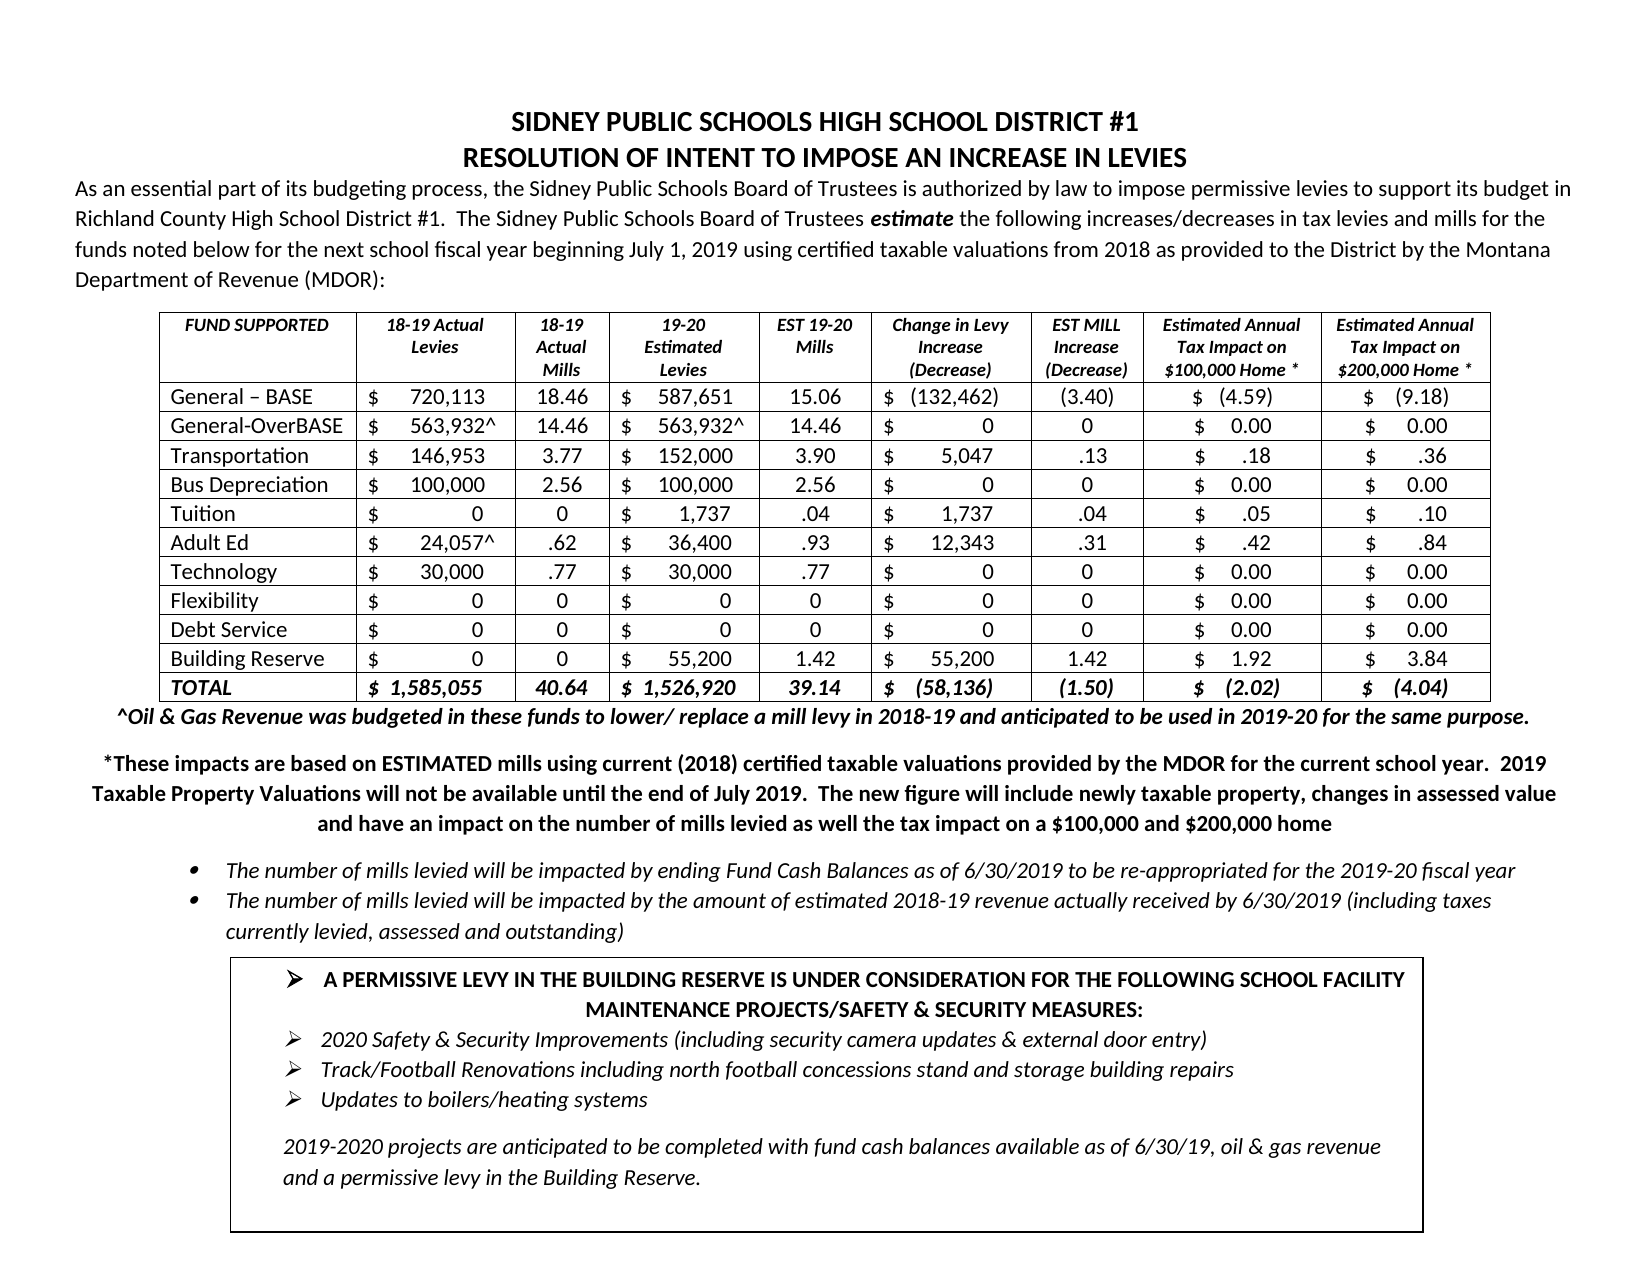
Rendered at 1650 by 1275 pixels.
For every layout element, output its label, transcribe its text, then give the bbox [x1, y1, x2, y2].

table_header FUND SUPPORTED [160, 313, 356, 382]
table_cell $ 720,113 [357, 383, 515, 411]
table_cell (1.50) [1032, 673, 1143, 701]
table_cell 15.06 [760, 383, 871, 411]
table_cell 0 [1032, 615, 1143, 643]
table_header EST MILL Increase (Decrease) [1032, 313, 1143, 382]
table_cell $ (4.59) [1144, 383, 1321, 411]
table_cell $ 55,200 [872, 644, 1031, 672]
table_cell $ 0 [872, 557, 1031, 585]
table_cell 2.56 [760, 470, 871, 498]
table_cell $ 0.00 [1322, 557, 1490, 585]
table_header 18-19 Actual Levies [357, 313, 515, 382]
table_cell $ (2.02) [1144, 673, 1321, 701]
table_cell $ 100,000 [610, 470, 759, 498]
table_cell 0 [516, 615, 609, 643]
table_cell 1.42 [760, 644, 871, 672]
table_cell $ 1,585,055 [357, 673, 515, 701]
table_cell $ 0.00 [1144, 557, 1321, 585]
table_cell $ 1.92 [1144, 644, 1321, 672]
table_cell 0 [760, 586, 871, 614]
table_header Estimated Annual Tax Impact on $200,000 Home * [1322, 313, 1490, 382]
table_cell $ 24,057^ [357, 528, 515, 556]
table_cell $ (58,136) [872, 673, 1031, 701]
table_cell $ (132,462) [872, 383, 1031, 411]
table_cell $ .42 [1144, 528, 1321, 556]
table_cell 0 [516, 586, 609, 614]
table_cell $ 0 [610, 586, 759, 614]
table_cell $ 0 [872, 615, 1031, 643]
table_cell 0 [760, 615, 871, 643]
table_cell $ 0 [357, 499, 515, 527]
text *These impacts are based on ESTIMATED mills using current (2018) certified taxable valuations provided by the MDOR for the current school year. 2019 Taxable Property Valuations will not be available until the end of July 2019. The new figure will include newly taxable property, changes in assessed value and have an impact on the number of mills levied as well the tax impact on a $100,000 and $200,000 home [75, 749, 1575, 838]
table_cell Debt Service [160, 615, 356, 643]
table_cell 0 [516, 499, 609, 527]
table_cell $ 0 [872, 412, 1031, 440]
table_cell $ 0.00 [1322, 412, 1490, 440]
table_header 19-20 Estimated Levies [610, 313, 759, 382]
table_cell $ 3.84 [1322, 644, 1490, 672]
table_cell $ 587,651 [610, 383, 759, 411]
text ^Oil & Gas Revenue was budgeted in these funds to lower/ replace a mill levy in 2018-19 and anticipated to be used in 2019-20 for the same purpose. [75, 702, 1575, 730]
table_cell $ 152,000 [610, 441, 759, 469]
table_cell $ 146,953 [357, 441, 515, 469]
table_cell $ 1,737 [872, 499, 1031, 527]
table_cell $ 0.00 [1144, 586, 1321, 614]
table_cell $ 563,932^ [610, 412, 759, 440]
table_cell $ 0 [357, 586, 515, 614]
table_cell $ 0 [610, 615, 759, 643]
table_cell $ .18 [1144, 441, 1321, 469]
table_header Change in Levy Increase (Decrease) [872, 313, 1031, 382]
table_cell $ 563,932^ [357, 412, 515, 440]
table_cell $ (9.18) [1322, 383, 1490, 411]
table_cell 0 [516, 644, 609, 672]
table_cell 2.56 [516, 470, 609, 498]
table_cell Building Reserve [160, 644, 356, 672]
text As an essential part of its budgeting process, the Sidney Public Schools Board of Trustees is authorized by law to impose permissive levies to support its budget in Richland County High School District #1. The Sidney Public Schools Board of Trustees estimate the following increases/decreases in tax levies and mills for the funds noted below for the next school fiscal year beginning July 1, 2019 using certified taxable valuations from 2018 as provided to the District by the Montana Department of Revenue (MDOR): [75, 174, 1575, 293]
table_cell Tuition [160, 499, 356, 527]
text RESOLUTION OF INTENT TO IMPOSE AN INCREASE IN LEVIES [75, 139, 1575, 174]
table_cell General – BASE [160, 383, 356, 411]
table_cell 0 [1032, 586, 1143, 614]
table_cell 3.77 [516, 441, 609, 469]
table_cell $ .36 [1322, 441, 1490, 469]
table_cell $ 0 [872, 470, 1031, 498]
table_cell $ 0.00 [1144, 470, 1321, 498]
table_cell $ (4.04) [1322, 673, 1490, 701]
table_cell $ 36,400 [610, 528, 759, 556]
table_cell $ .05 [1144, 499, 1321, 527]
table_cell .13 [1032, 441, 1143, 469]
table_cell 0 [1032, 412, 1143, 440]
table_cell TOTAL [160, 673, 356, 701]
table_cell $ 1,737 [610, 499, 759, 527]
table_cell Bus Depreciation [160, 470, 356, 498]
table_cell .31 [1032, 528, 1143, 556]
table_cell Adult Ed [160, 528, 356, 556]
table_cell 40.64 [516, 673, 609, 701]
table_cell 1.42 [1032, 644, 1143, 672]
table_cell $ 0.00 [1144, 615, 1321, 643]
table_cell .04 [760, 499, 871, 527]
table_cell $ 12,343 [872, 528, 1031, 556]
table_cell $ 55,200 [610, 644, 759, 672]
table_cell $ 0.00 [1322, 470, 1490, 498]
list The number of mills levied will be impacted by the amount of estimated 2018-19 revenue actually received by 6/30/2019 (including taxes currently levied, assessed and outstanding) [188, 887, 1575, 945]
table_cell 14.46 [760, 412, 871, 440]
table_cell $ 0 [357, 615, 515, 643]
table_cell Technology [160, 557, 356, 585]
text SIDNEY PUBLIC SCHOOLS HIGH SCHOOL DISTRICT #1 [75, 103, 1575, 139]
table_cell Flexibility [160, 586, 356, 614]
table_cell Transportation [160, 441, 356, 469]
table_cell .77 [760, 557, 871, 585]
table_cell .93 [760, 528, 871, 556]
table_cell $ 0.00 [1144, 412, 1321, 440]
table_cell .04 [1032, 499, 1143, 527]
table_cell 0 [1032, 557, 1143, 585]
table_cell .77 [516, 557, 609, 585]
table_cell General-OverBASE [160, 412, 356, 440]
table_cell 14.46 [516, 412, 609, 440]
table_cell 3.90 [760, 441, 871, 469]
table_cell $ .10 [1322, 499, 1490, 527]
table_cell $ 0 [872, 586, 1031, 614]
table_cell (3.40) [1032, 383, 1143, 411]
table_cell $ 1,526,920 [610, 673, 759, 701]
table_cell $ 30,000 [357, 557, 515, 585]
table_cell 0 [1032, 470, 1143, 498]
table_cell $ 0.00 [1322, 615, 1490, 643]
table_cell 18.46 [516, 383, 609, 411]
table_cell $ 5,047 [872, 441, 1031, 469]
table_header 18-19 Actual Mills [516, 313, 609, 382]
table_cell $ 100,000 [357, 470, 515, 498]
table_header Estimated Annual Tax Impact on $100,000 Home * [1144, 313, 1321, 382]
table_header EST 19-20 Mills [760, 313, 871, 382]
table_cell $ 0.00 [1322, 586, 1490, 614]
table_cell 39.14 [760, 673, 871, 701]
table_cell .62 [516, 528, 609, 556]
table_cell $ .84 [1322, 528, 1490, 556]
table_cell $ 30,000 [610, 557, 759, 585]
table_cell $ 0 [357, 644, 515, 672]
list The number of mills levied will be impacted by ending Fund Cash Balances as of 6/30/2019 to be re-appropriated for the 2019-20 fiscal year [188, 856, 1575, 884]
